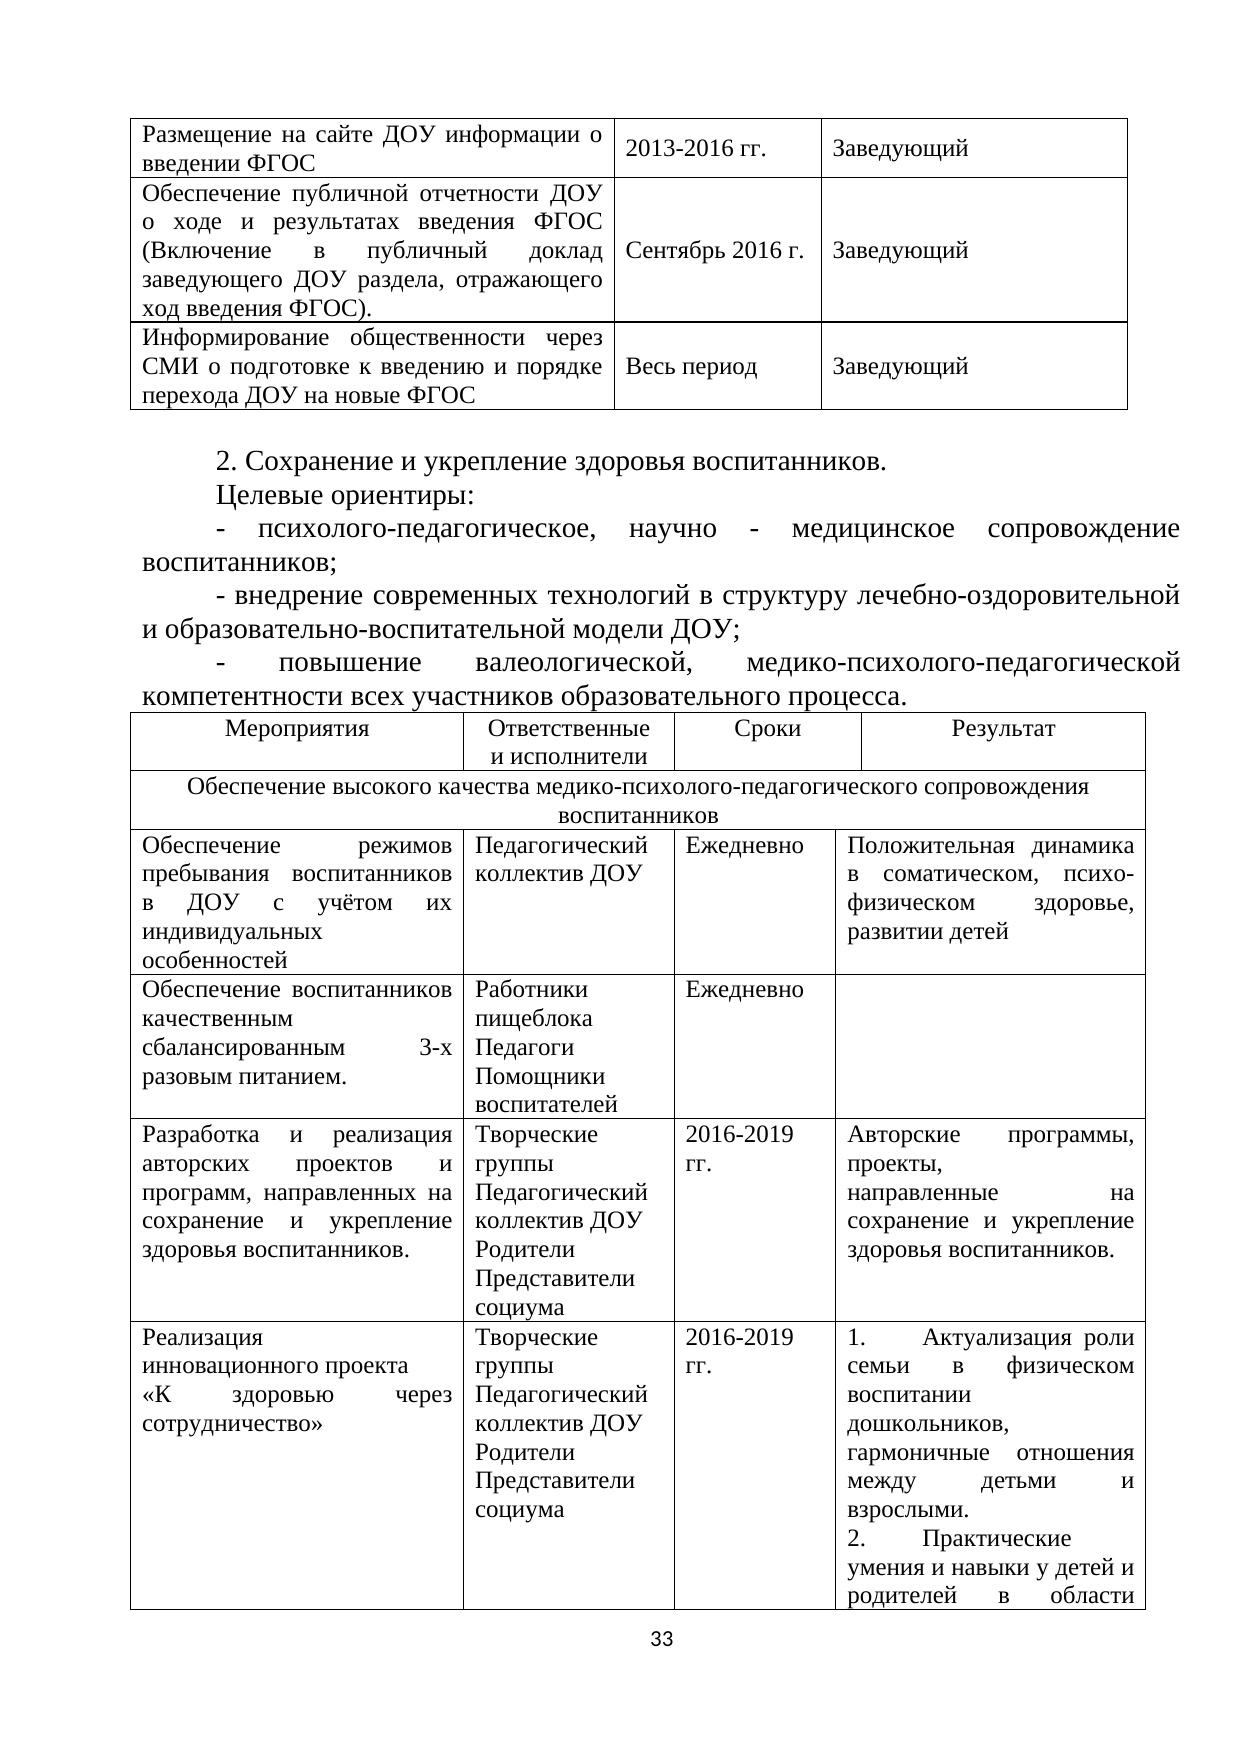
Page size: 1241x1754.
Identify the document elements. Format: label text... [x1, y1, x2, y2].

table_cell Творческие группы Педагогический коллектив ДОУ Родители Представители социума [464, 1119, 674, 1321]
text - психолого-педагогическое, научно - медицинское сопровождение воспитанников; [142, 510, 1181, 577]
table_cell Ежедневно [675, 975, 835, 1118]
table_cell Работники пищеблока Педагоги Помощники воспитателей [464, 975, 674, 1118]
table_cell Авторские программы, проекты, направленные на сохранение и укрепление здоровья воспитанников. [836, 1119, 1145, 1321]
table_header Мероприятия [131, 713, 463, 770]
text Целевые ориентиры: [142, 477, 1181, 510]
table_cell Положительная динамика в соматическом, психо-физическом здоровье, развитии детей [836, 830, 1145, 973]
table_header Результат [862, 713, 1145, 770]
text - внедрение современных технологий в структуру лечебно-оздоровительной и образовательно-воспитательной модели ДОУ; [142, 577, 1181, 644]
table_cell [464, 1322, 674, 1609]
table_cell 2013-2016 гг. [615, 119, 821, 177]
table_header Сроки [675, 713, 861, 770]
table_cell [836, 975, 1145, 1118]
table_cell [836, 1322, 1145, 1609]
table_cell Заведующий [822, 119, 1127, 177]
text - повышение валеологической, медико-психолого-педагогической компетентности всех участников образовательного процесса. [142, 644, 1181, 712]
table_cell Размещение на сайте ДОУ информации о введении ФГОС [131, 119, 614, 177]
table_cell Обеспечение режимов пребывания воспитанников в ДОУ с учётом их индивидуальных особенностей [131, 830, 463, 973]
table_cell Разработка и реализация авторских проектов и программ, направленных на сохранение и укрепление здоровья воспитанников. [131, 1119, 463, 1321]
table_header Ответственные и исполнители [464, 713, 674, 770]
table_cell 2016-2019 гг. [675, 1322, 835, 1609]
table_cell 2016-2019 гг. [675, 1119, 835, 1321]
table_cell Обеспечение публичной отчетности ДОУ о ходе и результатах введения ФГОС (Включение в публичный доклад заведующего ДОУ раздела, отражающего ход введения ФГОС). [131, 178, 614, 321]
text 2. Сохранение и укрепление здоровья воспитанников. [142, 443, 1181, 477]
table_cell Ежедневно [675, 830, 835, 973]
table_cell Педагогический коллектив ДОУ [464, 830, 674, 973]
table_cell Заведующий [822, 178, 1127, 321]
table_cell Весь период [615, 323, 821, 409]
table_cell Заведующий [822, 323, 1127, 409]
table_cell Обеспечение воспитанников качественным сбалансированным 3-х разовым питанием. [131, 975, 463, 1118]
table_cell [131, 1322, 463, 1609]
table_cell Обеспечение высокого качества медико-психолого-педагогического сопровождения воспитанников [131, 771, 1145, 829]
table_cell Сентябрь 2016 г. [615, 178, 821, 321]
table_cell Информирование общественности через СМИ о подготовке к введению и порядке перехода ДОУ на новые ФГОС [131, 323, 614, 409]
